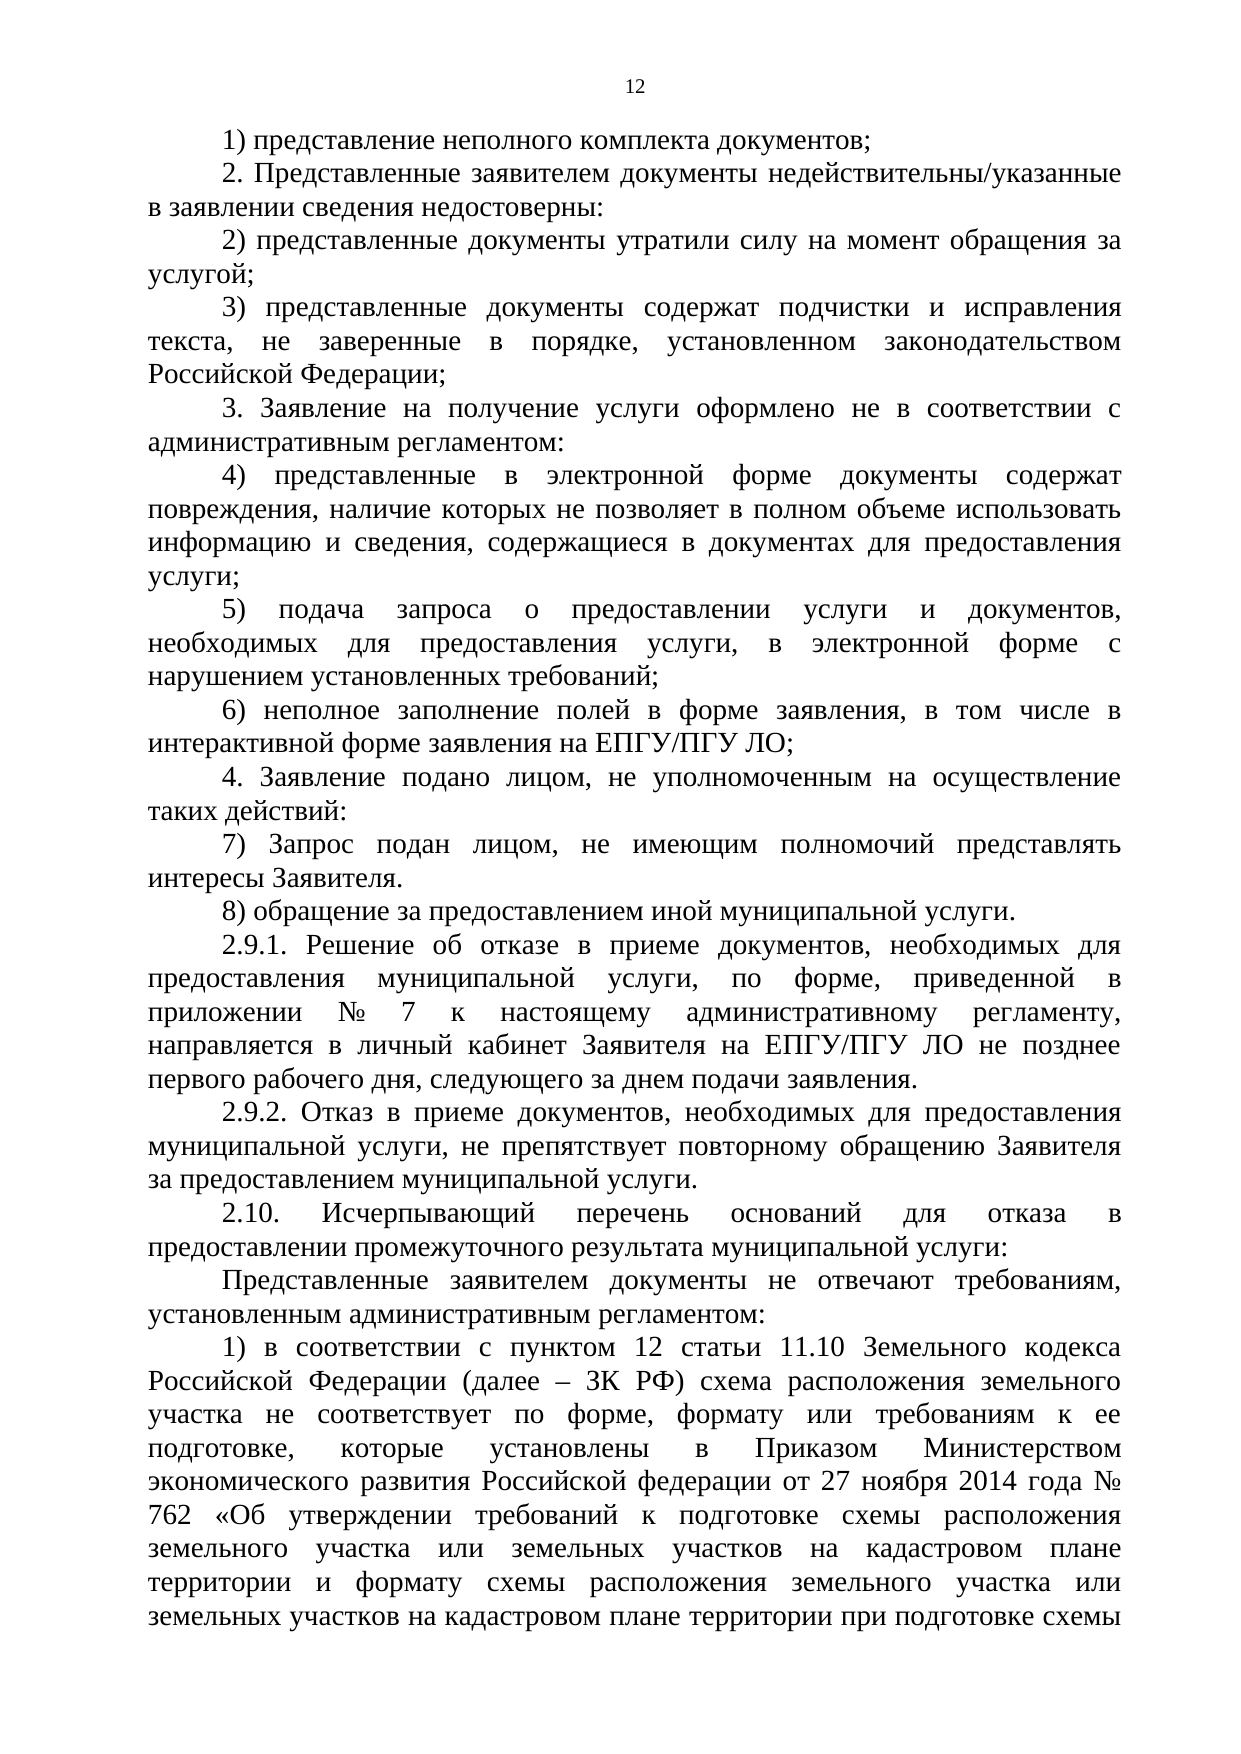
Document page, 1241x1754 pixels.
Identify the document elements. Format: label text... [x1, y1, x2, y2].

text 2.9.1. Решение об отказе в приеме документов, необходимых для предоставления муниципальной услуги, по форме, приведенной в приложении № 7 к настоящему административному регламенту, направляется в личный кабинет Заявителя на ЕПГУ/ПГУ ЛО не позднее первого рабочего дня, следующего за днем подачи заявления. [148, 927, 1122, 1094]
text 2) представленные документы утратили силу на момент обращения за услугой; [148, 222, 1122, 289]
text 4) представленные в электронной форме документы содержат повреждения, наличие которых не позволяет в полном объеме использовать информацию и сведения, содержащиеся в документах для предоставления услуги; [148, 457, 1122, 591]
text 6) неполное заполнение полей в форме заявления, в том числе в интерактивной форме заявления на ЕПГУ/ПГУ ЛО; [148, 692, 1122, 759]
text 3) представленные документы содержат подчистки и исправления текста, не заверенные в порядке, установленном законодательством Российской Федерации; [148, 289, 1122, 390]
text 5) подача запроса о предоставлении услуги и документов, необходимых для предоставления услуги, в электронной форме с нарушением установленных требований; [148, 591, 1122, 692]
text 7) Запрос подан лицом, не имеющим полномочий представлять интересы Заявителя. [148, 826, 1122, 893]
text 1) представление неполного комплекта документов; [148, 122, 1122, 155]
text 2.10. Исчерпывающий перечень оснований для отказа в предоставлении промежуточного результата муниципальной услуги: [148, 1195, 1122, 1262]
text 4. Заявление подано лицом, не уполномоченным на осуществление таких действий: [148, 759, 1122, 826]
text 2.9.2. Отказ в приеме документов, необходимых для предоставления муниципальной услуги, не препятствует повторному обращению Заявителя за предоставлением муниципальной услуги. [148, 1094, 1122, 1195]
text 3. Заявление на получение услуги оформлено не в соответствии с административным регламентом: [148, 390, 1122, 457]
text 2. Представленные заявителем документы недействительны/указанные в заявлении сведения недостоверны: [148, 155, 1122, 222]
text 8) обращение за предоставлением иной муниципальной услуги. [148, 893, 1122, 927]
text Представленные заявителем документы не отвечают требованиям, установленным административным регламентом: [148, 1262, 1122, 1329]
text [148, 1329, 1122, 1631]
